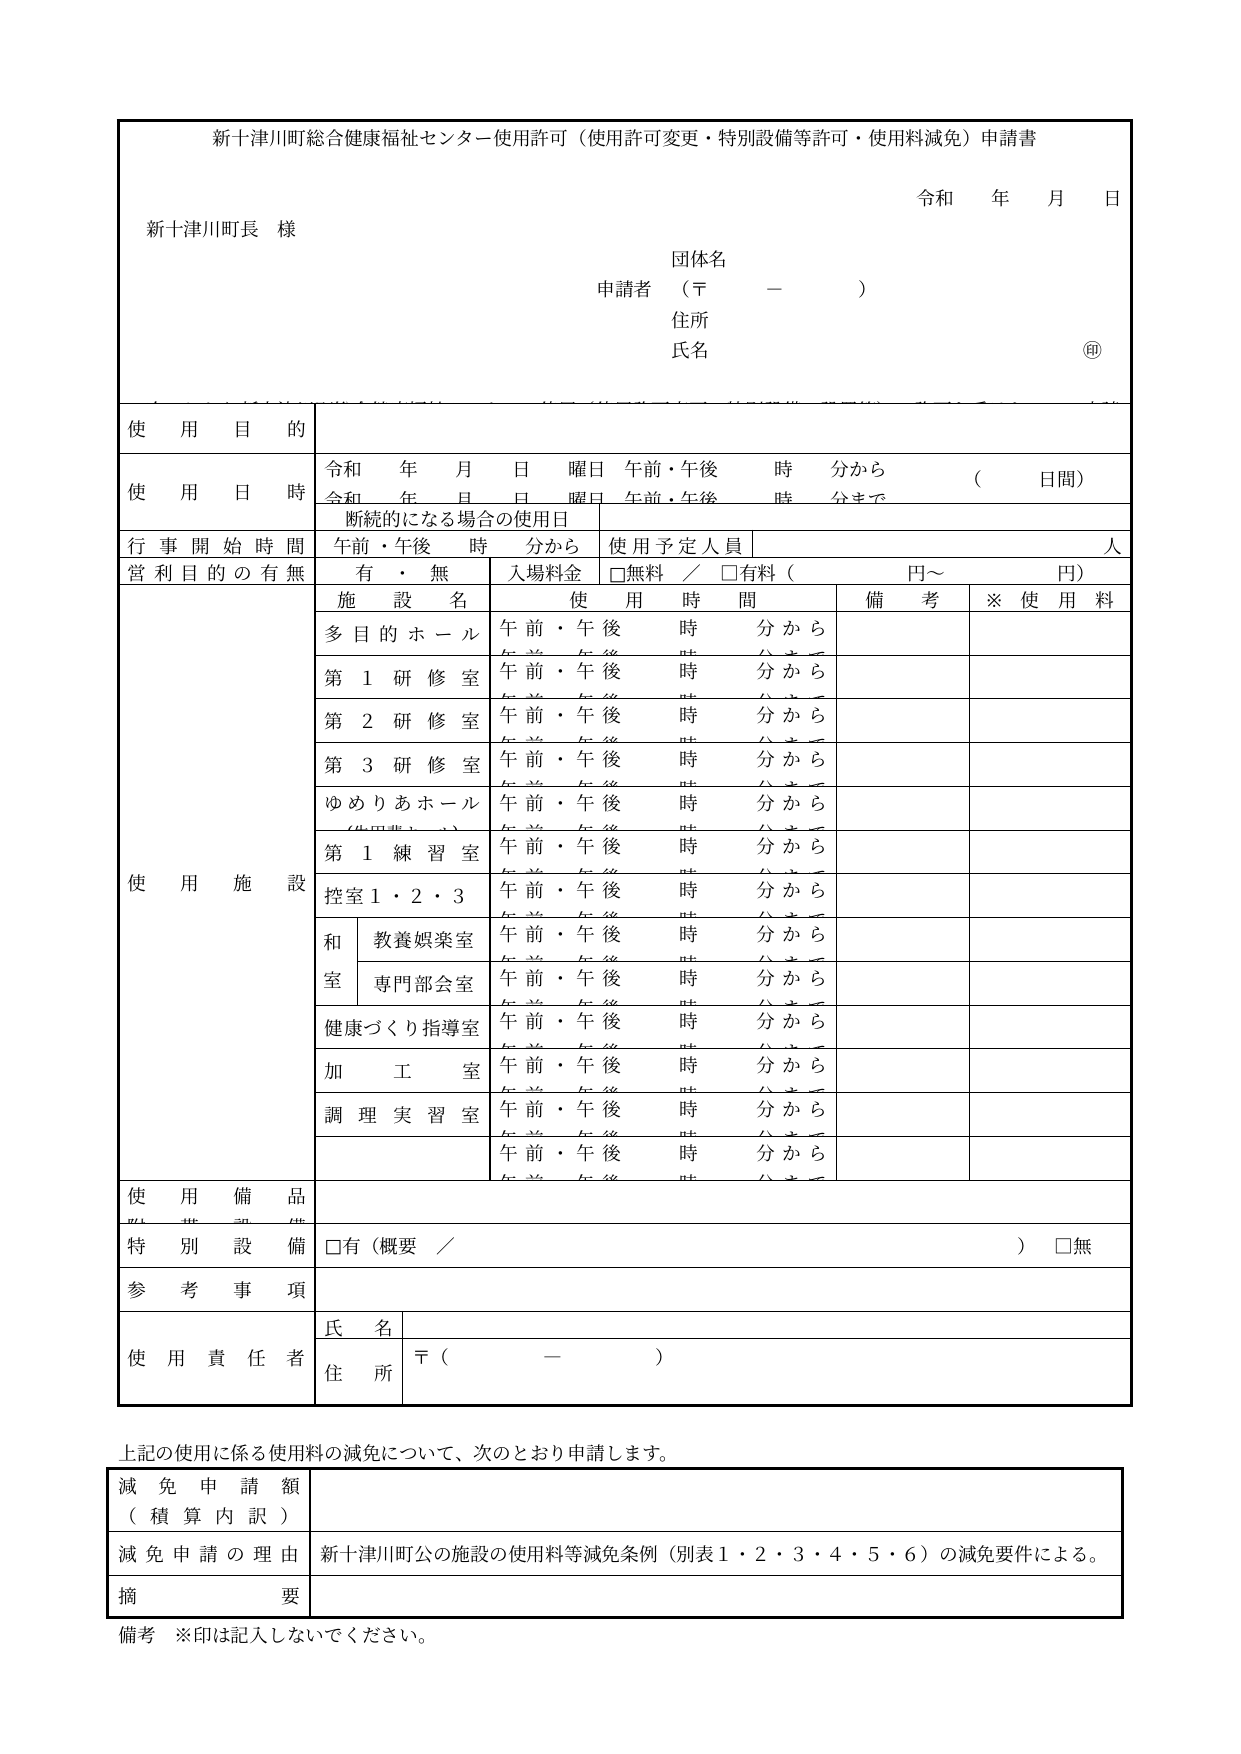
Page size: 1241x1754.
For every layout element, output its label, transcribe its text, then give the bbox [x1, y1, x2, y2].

table_cell 住所 [316, 1339, 402, 1403]
table_cell 午前・午後 時 分から 午前・午後 時 分まで [491, 743, 836, 786]
table_cell [970, 962, 1130, 1004]
table_cell 教養娯楽室 [358, 918, 489, 961]
table_cell [837, 918, 969, 961]
table_cell （ 日間） [954, 454, 1130, 502]
table_cell 新十津川町公の施設の使用料等減免条例（別表１・２・３・４・５・６）の減免要件による。 [311, 1532, 1121, 1574]
table_cell [837, 1006, 969, 1048]
table_cell [970, 918, 1130, 961]
table_cell 令和 年 月 日 曜日 午前・午後 時 分から 令和 年 月 日 曜日 午前・午後 時 分まで 年 月 日 曜日 午前 ・後 時 分から 年 月 日 曜日 午前 ・後 時 分まで（ 日間） [316, 454, 954, 502]
table_cell [970, 874, 1130, 917]
table_cell [316, 404, 1130, 452]
table_cell [970, 699, 1130, 742]
table_cell [403, 1312, 1130, 1338]
table_cell 使用責任者 [120, 1312, 314, 1403]
table_cell 専門部会室 [358, 962, 489, 1004]
table_cell 営利目的の有無 [120, 558, 314, 584]
table_cell 使用予定人員 [600, 531, 752, 557]
table_cell 午前・午後 時 分から 午前・午後 時 分まで [491, 787, 836, 829]
table_cell [970, 1049, 1130, 1092]
table_header 総合健康福祉センター使用許可（使用許可変更・特別設備等許可・使用料減免）申請書 令和 年 月 日 長 様 団体名 申請者 （〒 － ） 住所 氏名 ㊞ 次のとおり総合健康福祉センターの使用（使用許可変更・特別設備の設置等）の許可を受けたいので申請します。団体名 （〒 ― ）住所 氏名 印 [120, 122, 1130, 402]
table_cell 午前・午後 時 分から 午前・午後 時 分まで [491, 1006, 836, 1048]
table_cell [837, 1093, 969, 1136]
table_cell □有（概要 ／ ） □無 [316, 1224, 1130, 1267]
table_cell [970, 1093, 1130, 1136]
table_cell 摘要 [109, 1576, 309, 1616]
table_cell 控室１・２・３ [316, 874, 489, 917]
table_cell [970, 831, 1130, 873]
table_cell [837, 656, 969, 698]
table_cell 使用施設 [120, 585, 314, 1179]
table_cell [311, 1576, 1121, 1616]
table_cell 使用備品 附帯設備 [120, 1181, 314, 1223]
table_cell [316, 1137, 489, 1179]
table_cell [316, 1268, 1130, 1311]
table_cell [970, 743, 1130, 786]
text 上記の使用に係る使用料の減免について、次のとおり申請します。 [118, 1437, 1128, 1467]
table_cell 午前・午後 時 分から 午前・午後 時 分まで [491, 1093, 836, 1136]
table_cell 第３研修室 [316, 743, 489, 786]
table_cell [837, 787, 969, 829]
table_cell ※ 使 用 料 [970, 585, 1130, 611]
table_cell 有 ・ 無 [316, 558, 489, 584]
table_cell 使用目的 [120, 404, 314, 452]
table_cell 午前・午後 時 分から 午前・午後 時 分まで [491, 699, 836, 742]
table_cell 特別設備 [120, 1224, 314, 1267]
table_cell [970, 656, 1130, 698]
table_cell 使用日時 [120, 454, 314, 529]
table_cell 多目的ホール [316, 612, 489, 654]
table_cell [837, 1049, 969, 1092]
text 備考 ※印は記入しないでください。 [118, 1619, 1128, 1649]
table_cell [970, 1137, 1130, 1179]
table_cell 午前・午後 時 分から 午前・午後 時 分まで [491, 612, 836, 654]
table_cell 第１練習室 [316, 831, 489, 873]
table_cell 午前・午後 時 分から 午前・午後 時 分まで [491, 1049, 836, 1092]
table_cell 加工室 [316, 1049, 489, 1092]
table_cell [970, 612, 1130, 654]
table_cell 〒（ ― ） （℡ ― ― ） [403, 1339, 1130, 1403]
table_cell [970, 787, 1130, 829]
table_cell 午前・午後 時 分から 午前・午後 時 分まで [491, 918, 836, 961]
table_cell 使 用 時 間 [491, 585, 836, 611]
table_cell 午前・午後 時 分から 午前・午後 時 分まで [491, 831, 836, 873]
table_header [311, 1470, 1121, 1531]
table_cell [970, 1006, 1130, 1048]
table_cell [316, 1181, 1130, 1223]
table_cell [837, 743, 969, 786]
table_cell □無料 ／ □有料（ 円～ 円） [600, 558, 1130, 584]
table_cell 調理実習室 [316, 1093, 489, 1136]
table_cell 参考事項 [120, 1268, 314, 1311]
table_cell [837, 699, 969, 742]
table_cell 第１研修室 [316, 656, 489, 698]
table_cell 健康づくり指導室 [316, 1006, 489, 1048]
table_cell 午前・午後 時 分から 午前・午後 時 分まで [491, 1137, 836, 1179]
table_cell [600, 504, 1130, 529]
table_cell 断続的になる場合の使用日 [316, 504, 599, 529]
table_cell 和 室 [316, 918, 357, 1004]
table_cell 入場料金 [491, 558, 599, 584]
table_cell 氏名 [316, 1312, 402, 1338]
table_cell ゆめりあホール (生甲斐ホール) [316, 787, 489, 829]
table_cell [837, 874, 969, 917]
table_cell [837, 612, 969, 654]
table_cell 人 [753, 531, 1130, 557]
table_cell [837, 831, 969, 873]
table_header 減免申請額 （積算内訳） [109, 1470, 309, 1531]
table_cell [837, 1137, 969, 1179]
table_cell 午前・午後 時 分から 午前・午後 時 分まで [491, 874, 836, 917]
table_cell 減免申請の理由 [109, 1532, 309, 1574]
table_cell 施 設 名 [316, 585, 489, 611]
table_cell [837, 962, 969, 1004]
table_cell 備 考 [837, 585, 969, 611]
table_cell 午前・午後 時 分から 午前・午後 時 分まで [491, 656, 836, 698]
table_cell 行事開始時間 [120, 531, 314, 557]
table_cell 第２研修室 [316, 699, 489, 742]
table_cell 午前 ・午後 時 分から [316, 531, 599, 557]
table_cell 午前・午後 時 分から 午前・午後 時 分まで [491, 962, 836, 1004]
